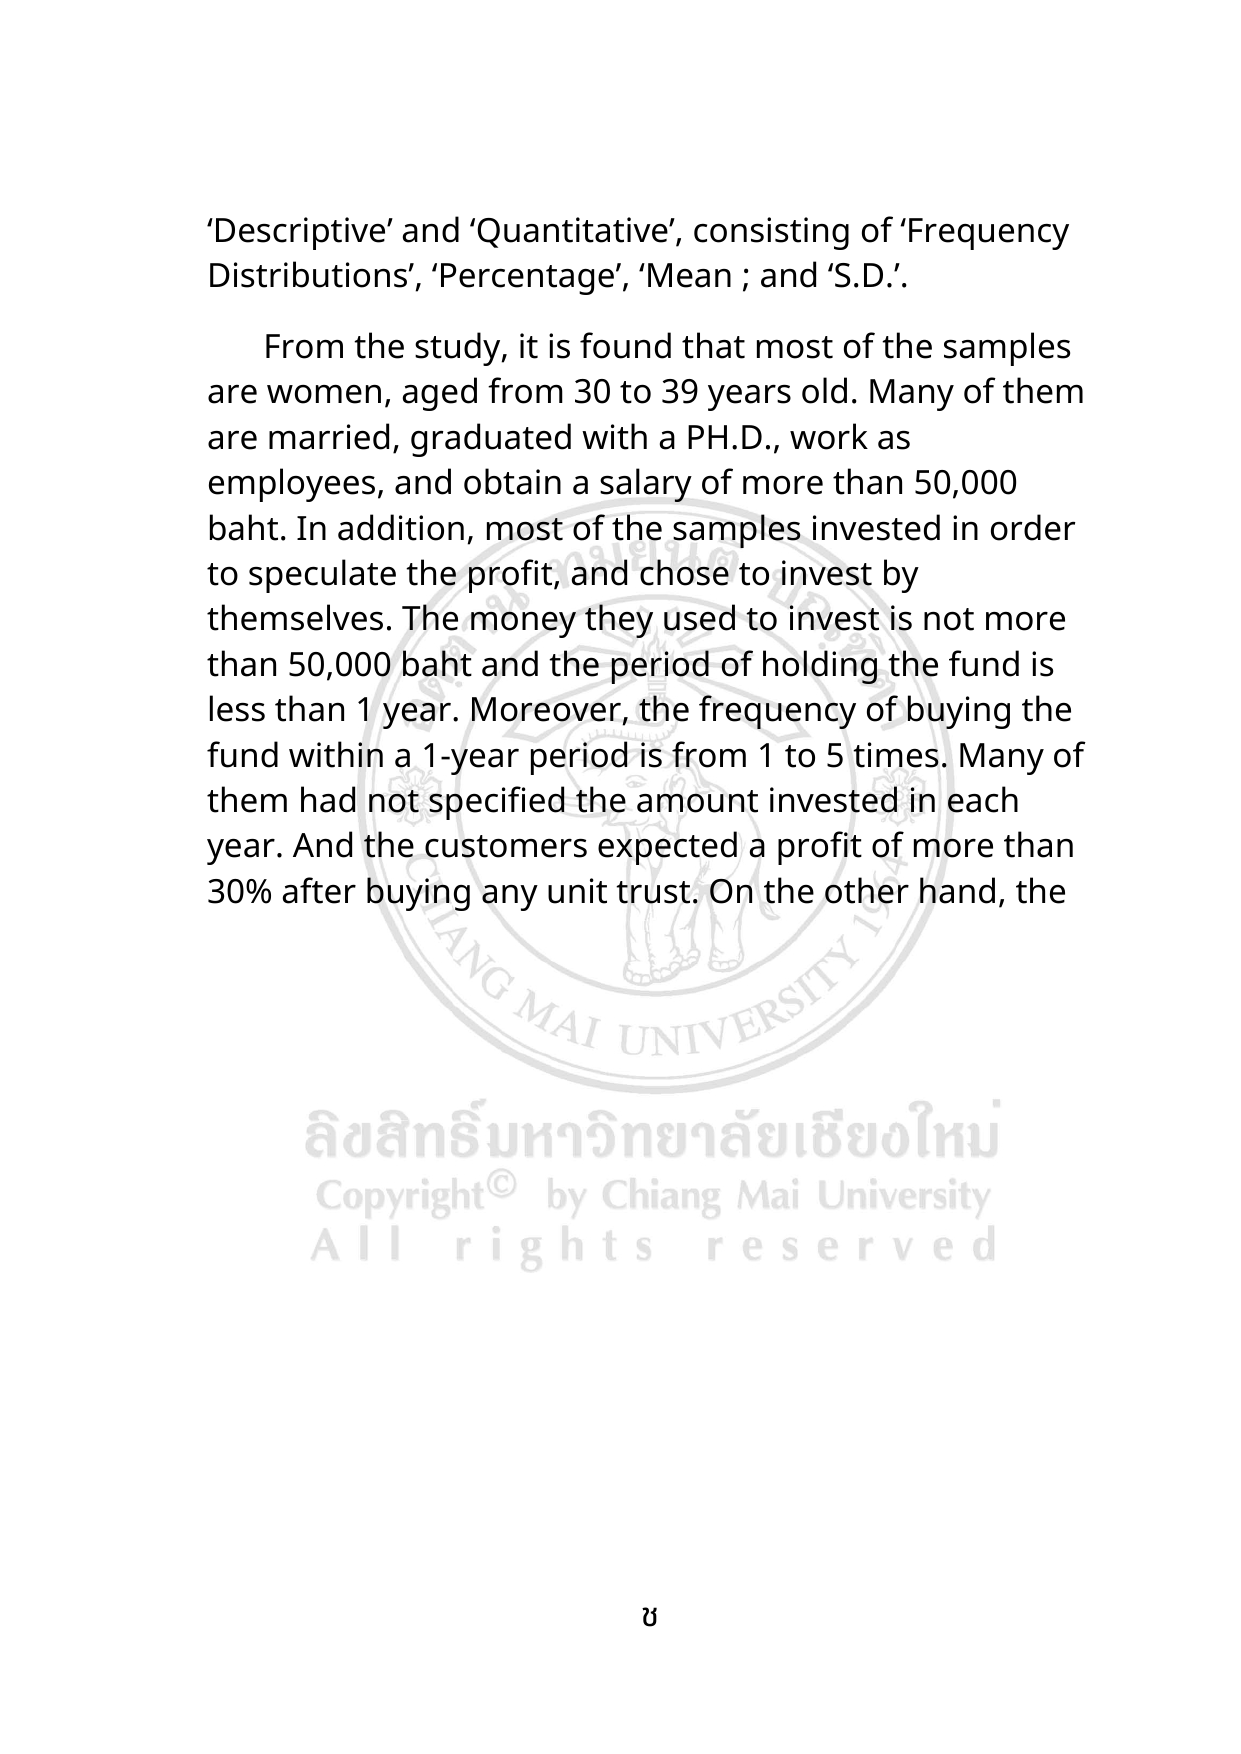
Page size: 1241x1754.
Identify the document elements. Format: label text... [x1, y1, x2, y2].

subtitle From the study, it is found that most of the samples are women, aged from 30 to 39 years old. Many of them are married, graduated with a PH.D., work as employees, and obtain a salary of more than 50,000 baht. In addition, most of the samples invested in order to speculate the profit, and chose to invest by themselves. The money they used to invest is not more than 50,000 baht and the period of holding the fund is less than 1 year. Moreover, the frequency of buying the fund within a 1-year period is from 1 to 5 times. Many of them had not specified the amount invested in each year. And the customers expected a profit of more than 30% after buying any unit trust. On the other hand, the [207, 323, 1092, 913]
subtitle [207, 207, 1092, 298]
picture [206, 265, 1093, 1518]
